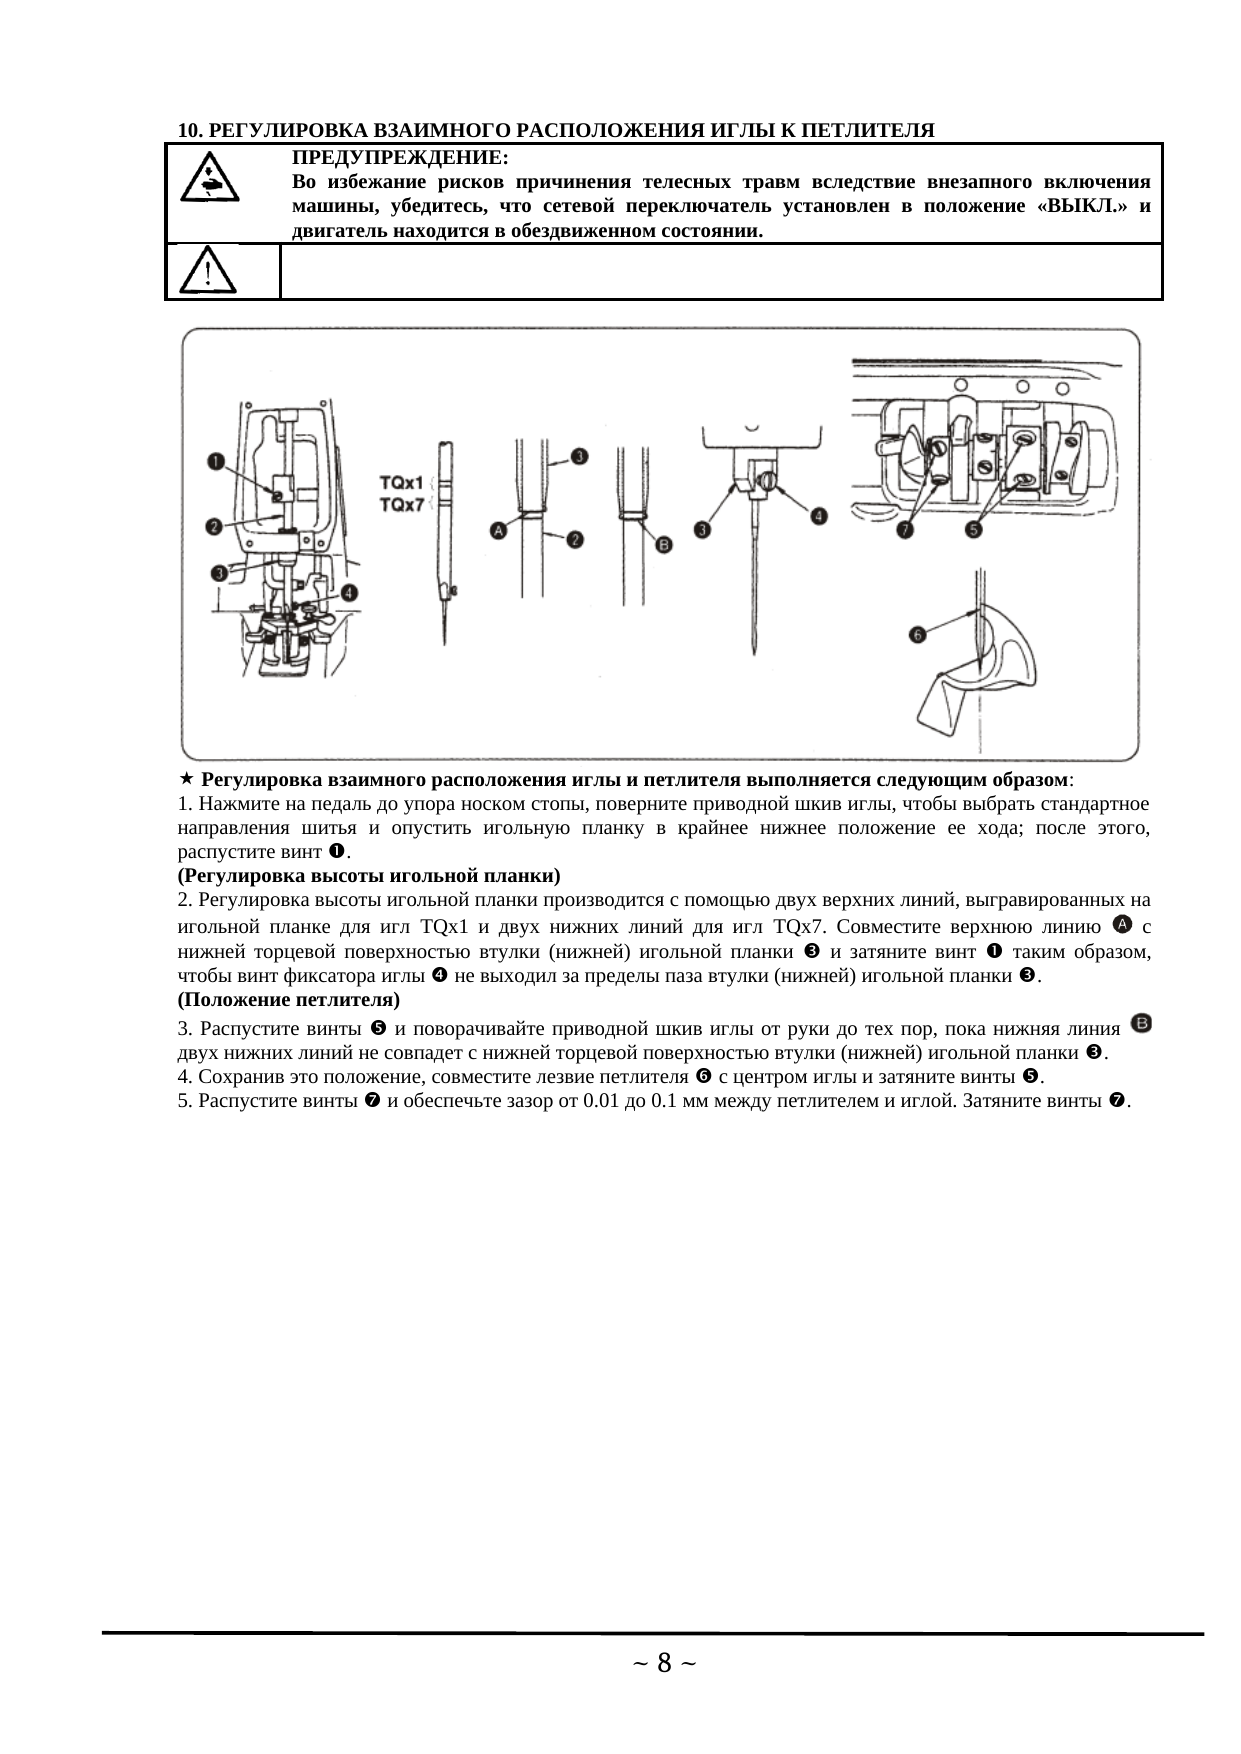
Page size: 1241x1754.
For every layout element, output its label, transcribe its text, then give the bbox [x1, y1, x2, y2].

table_header ПРЕДУПРЕЖДЕНИЕ: Во избежание рисков причинения телесных травм вследствие внезапного включения машины, убедитесь, что сетевой переключатель установлен в положение «ВЫКЛ.» и двигатель находится в обездвиженном состоянии. [281, 145, 1161, 242]
text 2. Регулировка высоты игольной планки производится с помощью двух верхних линий, выгравированных на игольной планке для игл TQx1 и двух нижних линий для игл TQx7. Совместите верхнюю линию с нижней торцевой поверхностью втулки (нижней) игольной планки и затяните винт таким образом, чтобы винт фиксатора иглы не выходил за пределы паза втулки (нижней) игольной планки . [177, 887, 1152, 987]
text 3. Распустите винты и поворачивайте приводной шкив иглы от руки до тех пор, пока нижняя линия двух нижних линий не совпадет с нижней торцевой поверхностью втулки (нижней) игольной планки . [177, 1011, 1152, 1064]
text (Регулировка высоты игольной планки) [177, 863, 1152, 887]
text 1. Нажмите на педаль до упора носком стопы, поверните приводной шкив иглы, чтобы выбрать стандартное направления шитья и опустить игольную планку в крайнее нижнее положение ее хода; после этого, распустите винт . [177, 791, 1152, 863]
table_cell [282, 245, 1161, 297]
text Регулировка взаимного расположения иглы и петлителя выполняется следующим образом: [177, 767, 1152, 791]
text 5. Распустите винты и обеспечьте зазор от 0.01 до 0.1 мм между петлителем и иглой. Затяните винты . [177, 1088, 1152, 1112]
text 4. Сохранив это положение, совместите лезвие петлителя с центром иглы и затяните винты . [177, 1064, 1152, 1088]
text 10. РЕГУЛИРОВКА ВЗАИМНОГО РАСПОЛОЖЕНИЯ ИГЛЫ К ПЕТЛИТЕЛЯ [177, 118, 1152, 142]
table_cell [239, 245, 279, 297]
table_cell [168, 245, 177, 297]
table_header [168, 145, 281, 242]
text (Положение петлителя) [177, 987, 1152, 1011]
